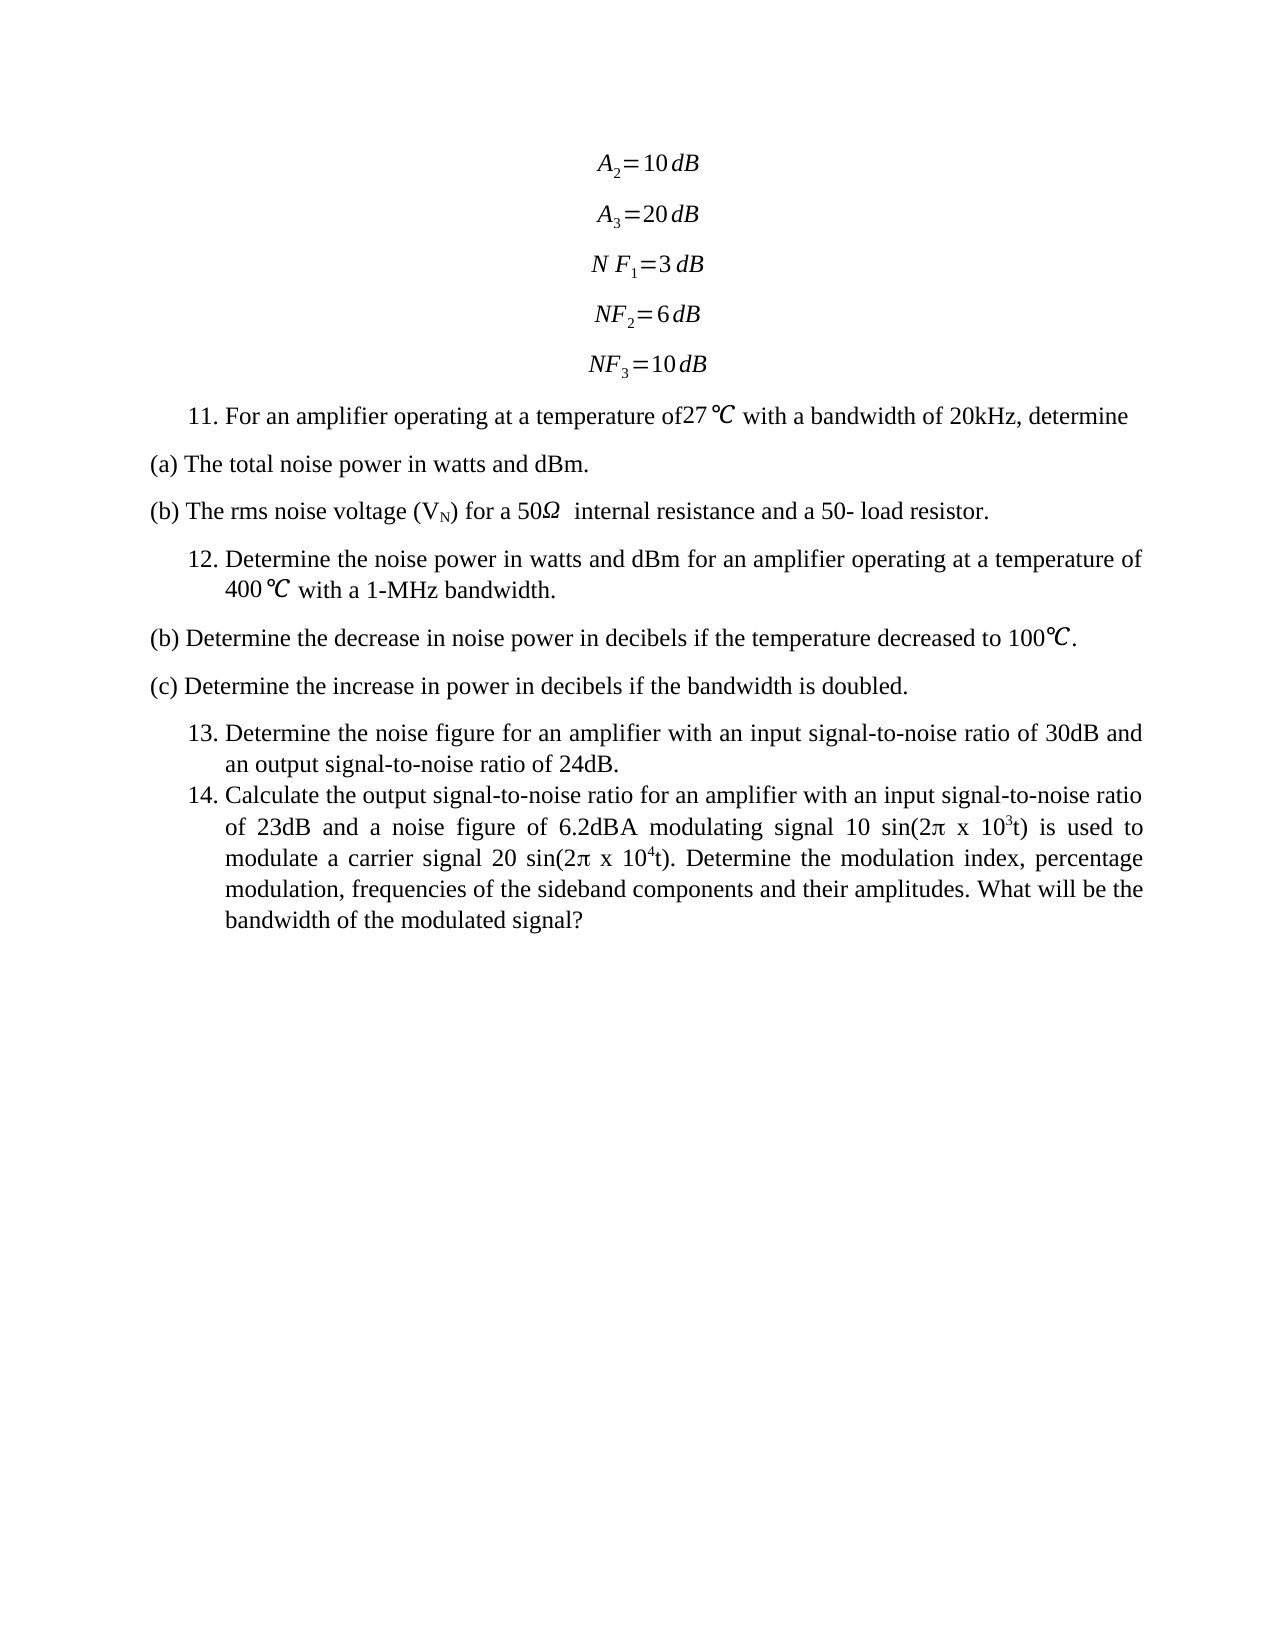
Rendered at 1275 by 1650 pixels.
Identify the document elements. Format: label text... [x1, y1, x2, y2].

list Determine the noise power in watts and dBm for an amplifier operating at a temperature of with a 1-MHz bandwidth. [187, 544, 1144, 604]
text (b) Determine the decrease in noise power in decibels if the temperature decreased to 100. [150, 623, 1144, 652]
list Determine the noise figure for an amplifier with an input signal-to-noise ratio of 30dB and an output signal-to-noise ratio of 24dB. [187, 718, 1144, 778]
text (c) Determine the increase in power in decibels if the bandwidth is doubled. [150, 671, 1144, 699]
list For an amplifier operating at a temperature of with a bandwidth of 20kHz, determine [187, 401, 1144, 430]
list Calculate the output signal-to-noise ratio for an amplifier with an input signal-to-noise ratio of 23dB and a noise figure of 6.2dBA modulating signal 10 sin(2 x 103t) is used to modulate a carrier signal 20 sin(2 x 104t). Determine the modulation index, percentage modulation, frequencies of the sideband components and their amplitudes. What will be the bandwidth of the modulated signal? [187, 781, 1144, 933]
text (a) The total noise power in watts and dBm. [150, 449, 1144, 477]
text (b) The rms noise voltage (VN) for a 50 internal resistance and a 50- load resistor. [150, 496, 1144, 525]
